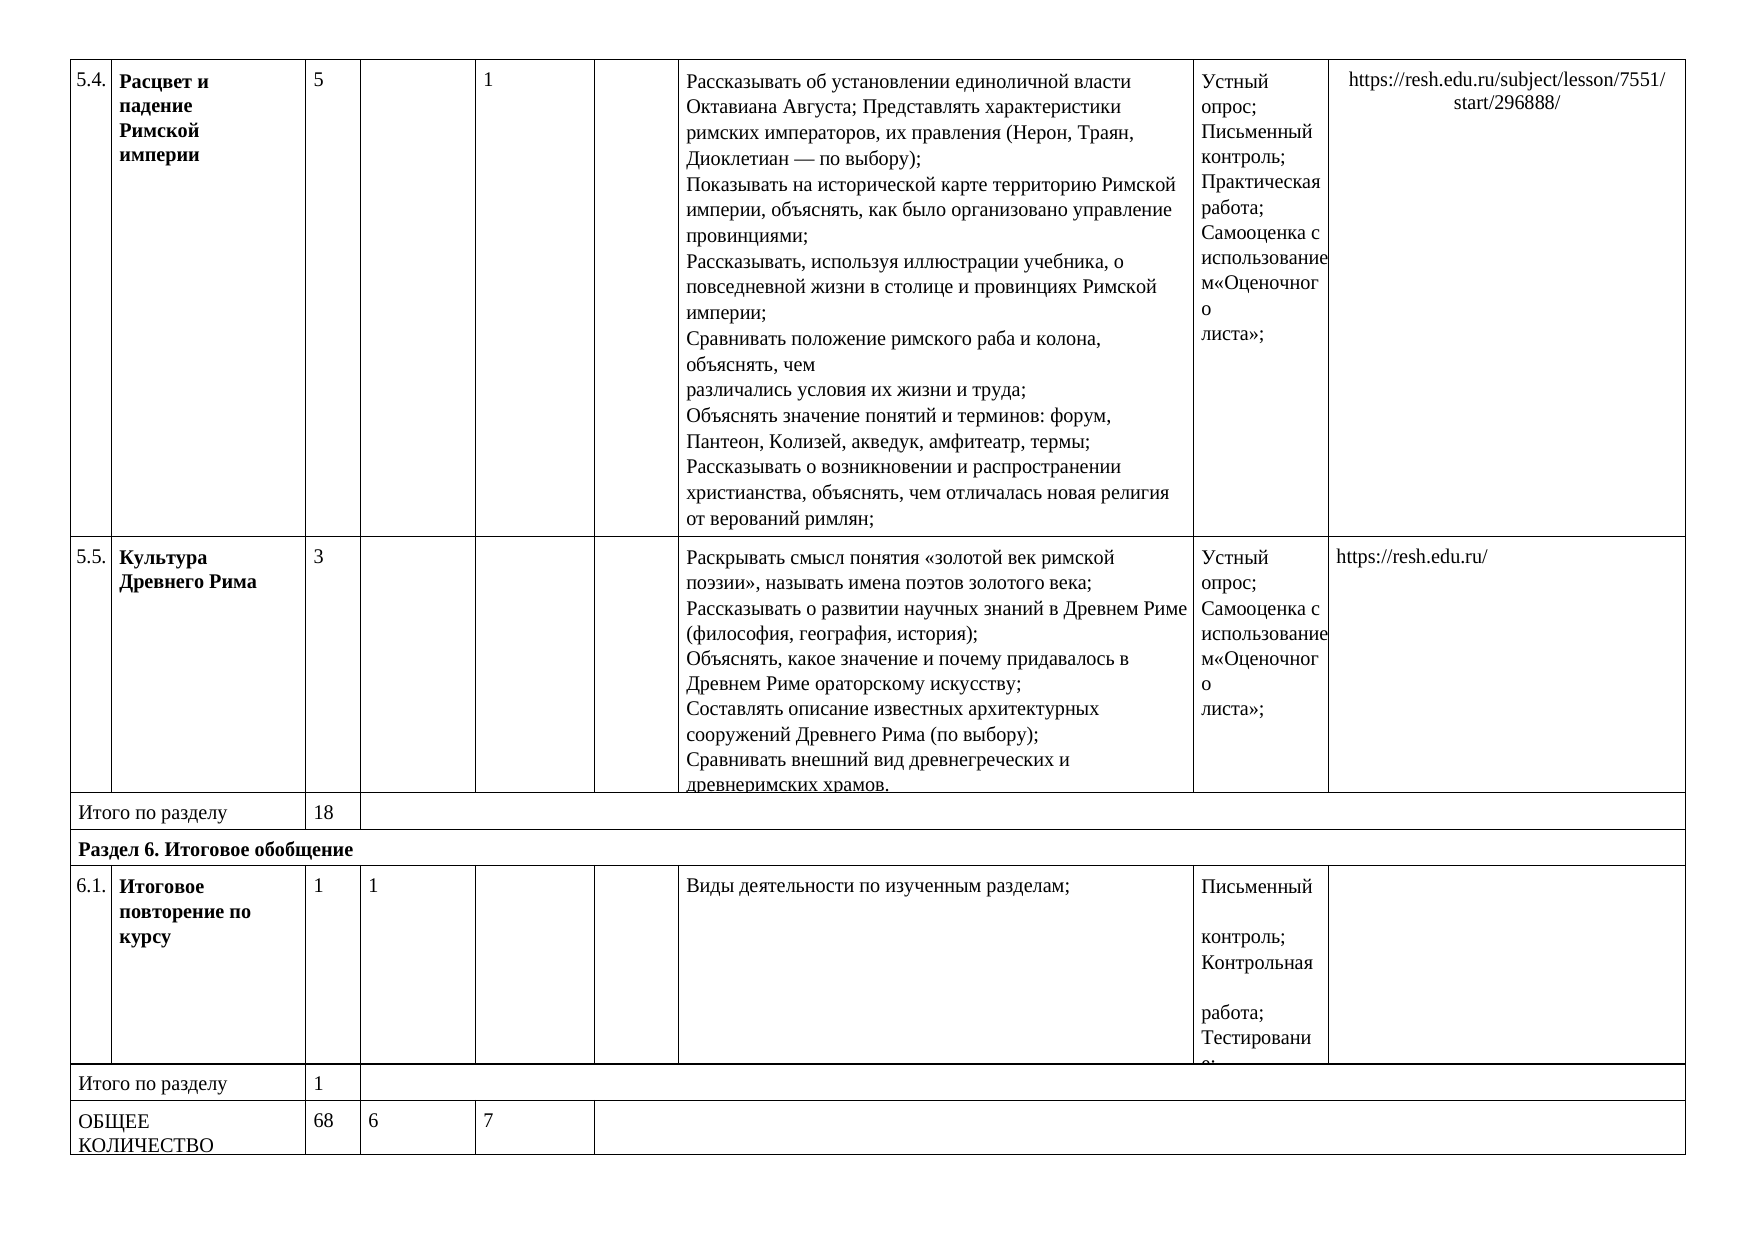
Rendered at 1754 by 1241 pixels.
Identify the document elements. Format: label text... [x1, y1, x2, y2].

table_cell ОБЩЕЕ КОЛИЧЕСТВО ЧАСОВ ПО ПРОГРАММЕ [71, 1101, 305, 1154]
table_cell [361, 1065, 1685, 1100]
table_cell Итоговое повторение по курсу [112, 866, 305, 1063]
table_cell Культура Древнего Рима [112, 537, 305, 792]
table_cell 6 [361, 1101, 475, 1154]
table_header [361, 60, 475, 536]
table_cell [476, 866, 594, 1063]
table_cell [476, 537, 594, 792]
table_header Расцвет и падение Римской империи [112, 60, 305, 536]
table_header [595, 60, 678, 536]
table_cell 6.1. [71, 866, 111, 1063]
table_cell [595, 537, 678, 792]
table_cell [361, 537, 475, 792]
table_header Рассказывать об установлении единоличной власти Октавиана Августа; Представлять характеристики римских императоров, их правления (Нерон, Траян, Диоклетиан — по выбору); Показывать на исторической карте территорию Римской империи, объяснять, как было организовано управление провинциями; Рассказывать, используя иллюстрации учебника, о повседневной жизни в столице и провинциях Римской империи; Сравнивать положение римского раба и колона, объяснять, чем различались условия их жизни и труда; Объяснять значение понятий и терминов: форум, Пантеон, Колизей, акведук, амфитеатр, термы; Рассказывать о возникновении и распространении христианства, объяснять, чем отличалась новая религия от верований римлян; Характеризовать политику римских императоров в отношении христиан, объяснять, как и при каких обстоятельствах она была изменена; Объяснять значение понятий и терминов: Библия, Евангелие, апостол, церковь, патриарх, епископ. Рассказывать о разделении Римской империи на Западную и Восточную; Систематизировать в форме таблицы информацию о нападениях варваров на Рим; Участвовать в обсуждении вопроса «Почему пала Западная Римская империя?»; [679, 60, 1193, 536]
table_header Устный опрос; Письменный контроль; Практическая работа; Самооценка с использованием«Оценочного листа»; [1194, 60, 1328, 536]
table_cell Раздел 6. Итоговое обобщение [71, 830, 1685, 865]
table_cell 1 [361, 866, 475, 1063]
table_cell Виды деятельности по изученным разделам; [679, 866, 1193, 1063]
table_cell https://resh.edu.ru/ [1329, 537, 1685, 792]
table_cell [595, 1101, 1685, 1154]
table_cell 68 [306, 1101, 360, 1154]
table_cell 1 [306, 1065, 360, 1100]
table_cell 7 [476, 1101, 594, 1154]
table_header https://resh.edu.ru/subject/lesson/7551/start/296888/ [1329, 60, 1685, 536]
table_header 5.4. [71, 60, 111, 536]
table_cell [1329, 866, 1685, 1063]
table_header 1 [476, 60, 594, 536]
table_cell Итого по разделу [71, 793, 305, 828]
table_cell [595, 866, 678, 1063]
table_cell 1 [306, 866, 360, 1063]
table_cell 18 [306, 793, 360, 828]
table_cell Письменный контроль; Контрольная работа; Тестирование; [1194, 866, 1328, 1063]
table_cell Итого по разделу [71, 1065, 305, 1100]
table_header 5 [306, 60, 360, 536]
table_cell Раскрывать смысл понятия «золотой век римской поэзии», называть имена поэтов золотого века; Рассказывать о развитии научных знаний в Древнем Риме (философия, география, история); Объяснять, какое значение и почему придавалось в Древнем Риме ораторскому искусству; Составлять описание известных архитектурных сооружений Древнего Рима (по выбору); Сравнивать внешний вид древнегреческих и древнеримских храмов. Определять общие черты и различия; Изучать иллюстрации учебника, объяснять, о чем рассказывают римские скульптурные портреты; [679, 537, 1193, 792]
table_cell 3 [306, 537, 360, 792]
table_cell [361, 793, 1685, 828]
table_cell 5.5. [71, 537, 111, 792]
table_cell Устный опрос; Самооценка с использованием«Оценочного листа»; [1194, 537, 1328, 792]
